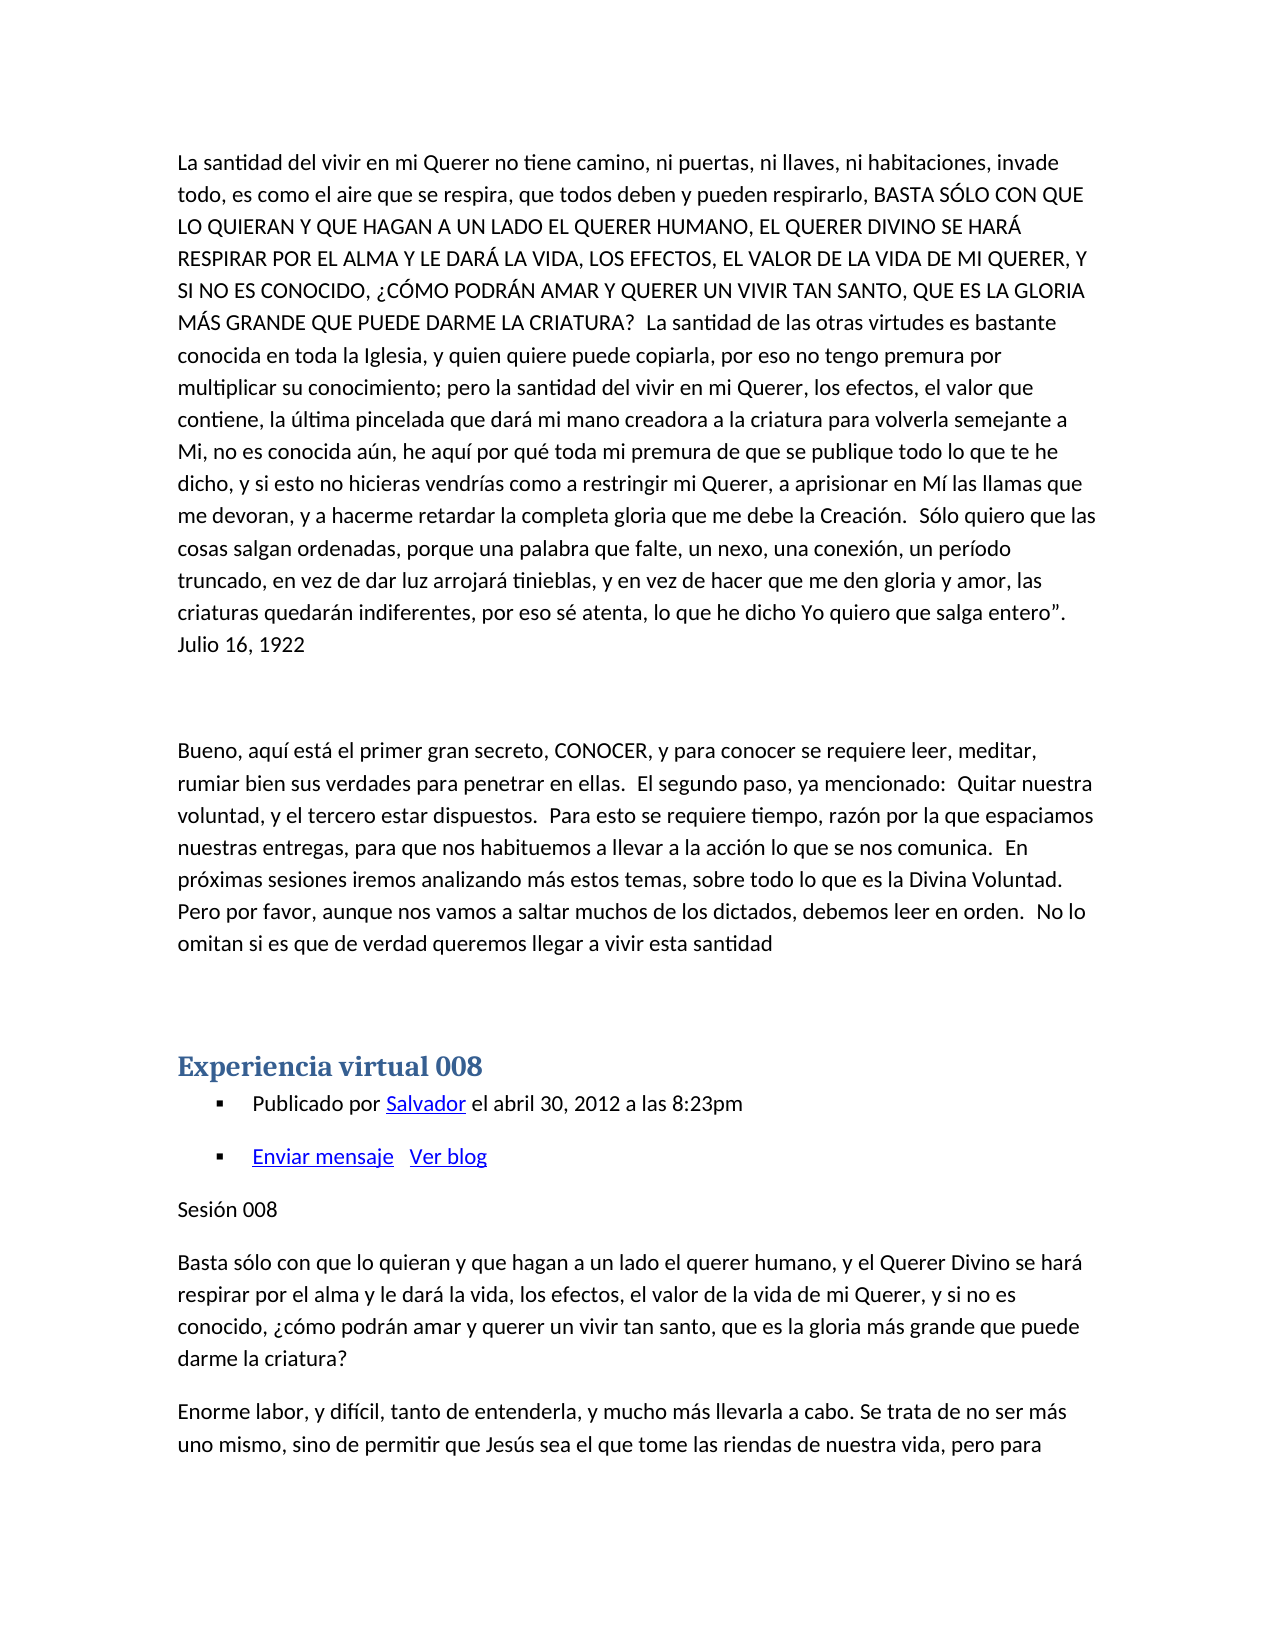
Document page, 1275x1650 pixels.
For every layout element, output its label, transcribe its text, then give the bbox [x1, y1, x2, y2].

text La santidad del vivir en mi Querer no tiene camino, ni puertas, ni llaves, ni habitaciones, invade todo, es como el aire que se respira, que todos deben y pueden respirarlo, BASTA SÓLO CON QUE LO QUIERAN Y QUE HAGAN A UN LADO EL QUERER HUMANO, EL QUERER DIVINO SE HARÁ RESPIRAR POR EL ALMA Y LE DARÁ LA VIDA, LOS EFECTOS, EL VALOR DE LA VIDA DE MI QUERER, Y SI NO ES CONOCIDO, ¿CÓMO PODRÁN AMAR Y QUERER UN VIVIR TAN SANTO, QUE ES LA GLORIA MÁS GRANDE QUE PUEDE DARME LA CRIATURA? La santidad de las otras virtudes es bastante conocida en toda la Iglesia, y quien quiere puede copiarla, por eso no tengo premura por multiplicar su conocimiento; pero la santidad del vivir en mi Querer, los efectos, el valor que contiene, la última pincelada que dará mi mano creadora a la criatura para volverla semejante a Mi, no es conocida aún, he aquí por qué toda mi premura de que se publique todo lo que te he dicho, y si esto no hicieras vendrías como a restringir mi Querer, a aprisionar en Mí las llamas que me devoran, y a hacerme retardar la completa gloria que me debe la Creación. Sólo quiero que las cosas salgan ordenadas, porque una palabra que falte, un nexo, una conexión, un período truncado, en vez de dar luz arrojará tinieblas, y en vez de hacer que me den gloria y amor, las criaturas quedarán indiferentes, por eso sé atenta, lo que he dicho Yo quiero que salga entero”. Julio 16, 1922 [177, 148, 1098, 658]
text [177, 1397, 1098, 1458]
subtitle Experiencia virtual 008 [177, 1012, 1098, 1084]
list Publicado por Salvador el abril 30, 2012 a las 8:23pm [215, 1089, 1098, 1117]
list Enviar mensaje Ver blog [215, 1142, 1098, 1170]
text Basta sólo con que lo quieran y que hagan a un lado el querer humano, y el Querer Divino se hará respirar por el alma y le dará la vida, los efectos, el valor de la vida de mi Querer, y si no es conocido, ¿cómo podrán amar y querer un vivir tan santo, que es la gloria más grande que puede darme la criatura? [177, 1248, 1098, 1372]
text Bueno, aquí está el primer gran secreto, CONOCER, y para conocer se requiere leer, meditar, rumiar bien sus verdades para penetrar en ellas. El segundo paso, ya mencionado: Quitar nuestra voluntad, y el tercero estar dispuestos. Para esto se requiere tiempo, razón por la que espaciamos nuestras entregas, para que nos habituemos a llevar a la acción lo que se nos comunica. En próximas sesiones iremos analizando más estos temas, sobre todo lo que es la Divina Voluntad. Pero por favor, aunque nos vamos a saltar muchos de los dictados, debemos leer en orden. No lo omitan si es que de verdad queremos llegar a vivir esta santidad [177, 736, 1098, 958]
text Sesión 008 [177, 1195, 1098, 1223]
